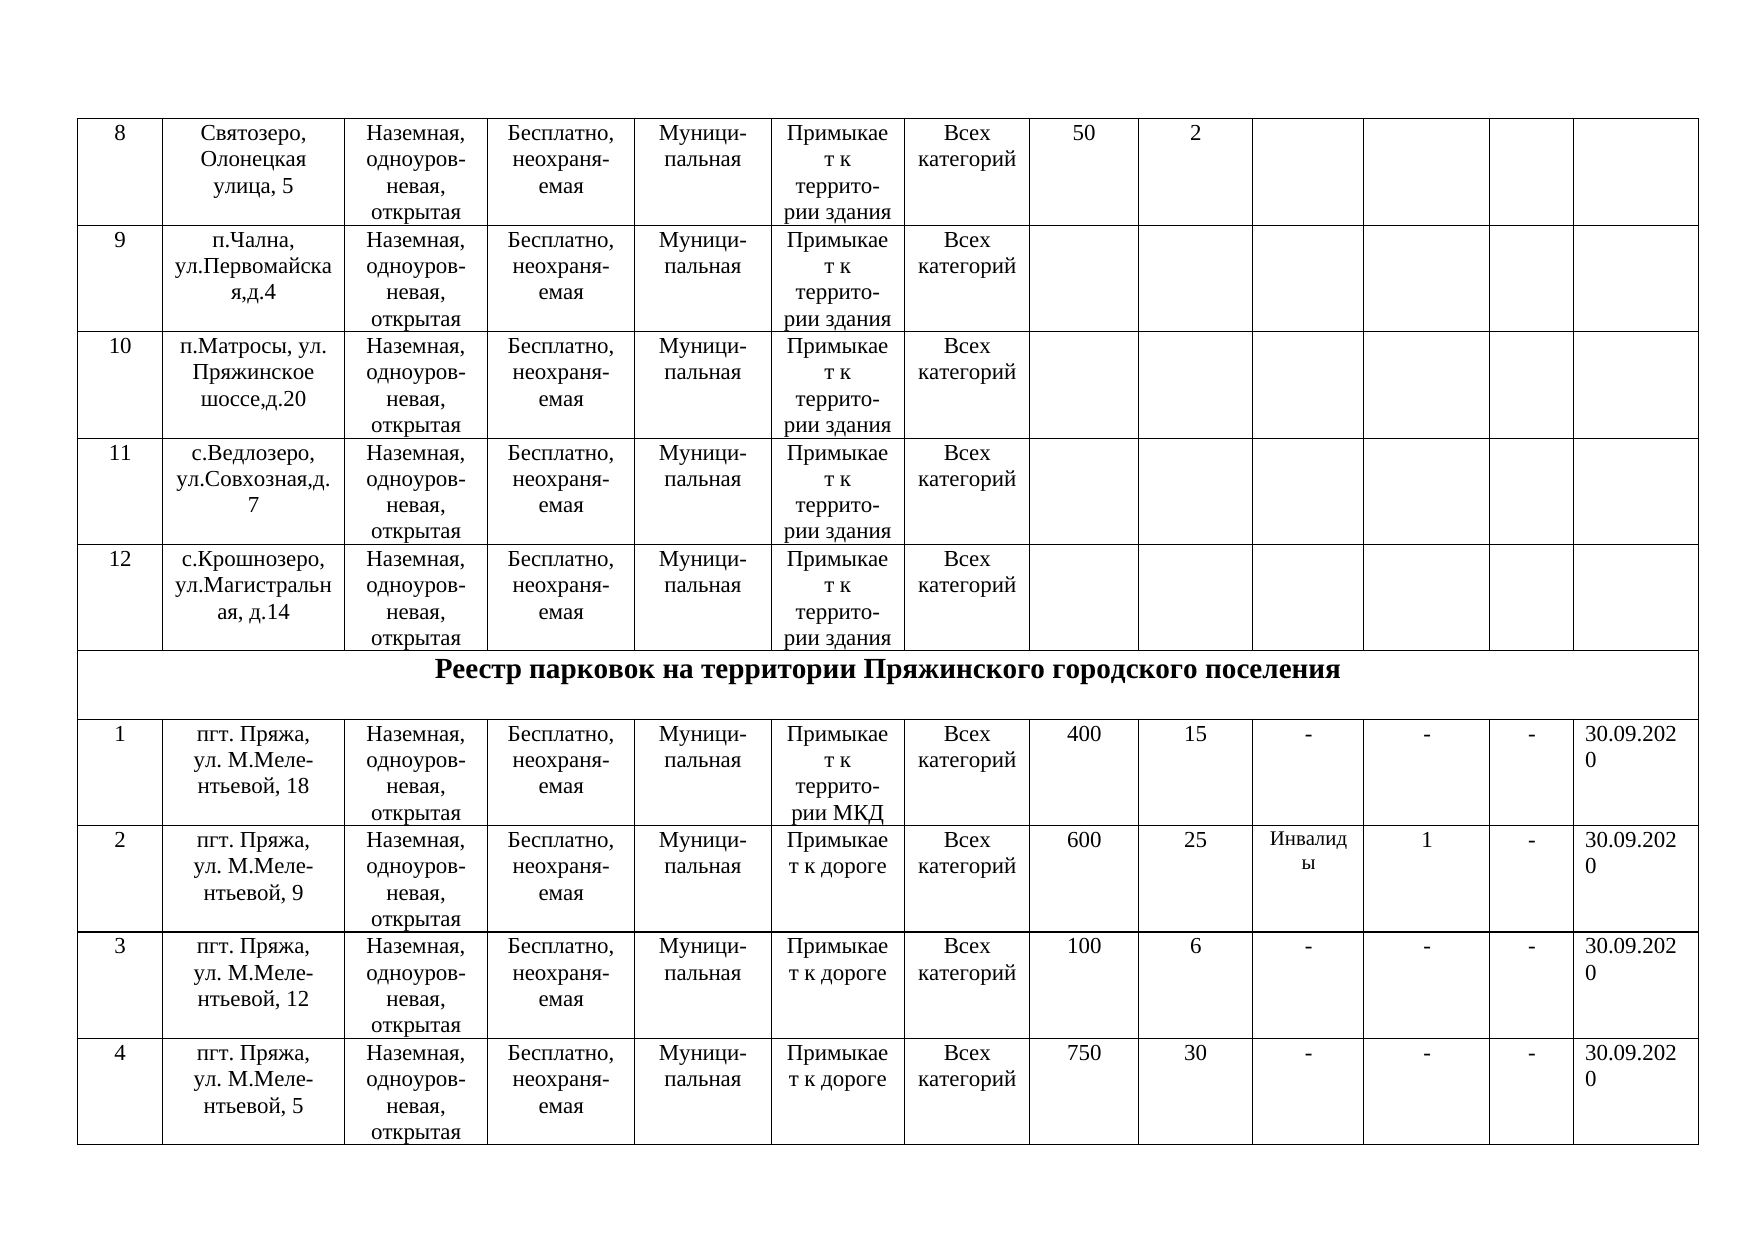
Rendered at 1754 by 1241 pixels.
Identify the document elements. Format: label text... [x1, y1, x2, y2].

table_cell [1574, 545, 1698, 650]
table_cell пгт. Пряжа, ул. М.Меле-нтьевой, 5 [163, 1039, 344, 1144]
table_cell [1030, 439, 1138, 544]
table_cell Бесплатно, неохраня-емая [488, 439, 634, 544]
table_cell Инвалиды [1253, 826, 1363, 931]
table_cell Примыкает к дороге [772, 1039, 904, 1144]
table_cell [1253, 332, 1363, 437]
table_cell - [1490, 933, 1573, 1038]
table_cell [345, 119, 487, 224]
table_cell 12 [78, 545, 162, 650]
table_cell - [1253, 720, 1363, 825]
table_cell 30.09.2020 [1574, 826, 1698, 931]
table_cell 2 [78, 826, 162, 931]
table_cell [1364, 332, 1489, 437]
table_cell Бесплатно, неохраня-емая [488, 933, 634, 1038]
table_cell Наземная, одноуров-невая, открытая [345, 933, 487, 1038]
table_cell Реестр парковок на территории Пряжинского городского поселения [78, 651, 1698, 718]
table_cell - [1490, 1039, 1573, 1144]
table_cell Примыкает к дороге [772, 826, 904, 931]
table_cell Муници-пальная [635, 226, 771, 331]
table_cell Всех категорий [905, 545, 1029, 650]
table_cell пгт. Пряжа, ул. М.Меле-нтьевой, 18 [163, 720, 344, 825]
table_cell 11 [78, 439, 162, 544]
table_cell [1574, 119, 1698, 224]
table_cell пгт. Пряжа, ул. М.Меле-нтьевой, 12 [163, 933, 344, 1038]
table_cell Всех категорий [905, 1039, 1029, 1144]
table_cell [1490, 332, 1573, 437]
table_cell 2 [1139, 119, 1252, 224]
table_cell [1574, 226, 1698, 331]
table_cell - [1364, 720, 1489, 825]
table_cell Примыкает к террито- рии МКД [772, 720, 904, 825]
table_cell - [1364, 1039, 1489, 1144]
table_cell [1490, 119, 1573, 224]
table_cell Всех категорий [905, 119, 1029, 224]
table_cell [1030, 332, 1138, 437]
table_cell - [1253, 1039, 1363, 1144]
table_cell п.Чална, ул.Первомайская,д.4 [163, 226, 344, 331]
table_cell Бесплатно, неохраня-емая [488, 332, 634, 437]
table_cell Примыкает к террито-рии здания [772, 332, 904, 437]
table_cell [1364, 545, 1489, 650]
table_cell [1139, 332, 1252, 437]
table_cell Наземная, одноуров-невая, открытая [345, 332, 487, 437]
table_cell Муници-пальная [635, 826, 771, 931]
table_cell Всех категорий [905, 332, 1029, 437]
table_cell Примыкает к дороге [772, 933, 904, 1038]
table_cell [772, 119, 904, 224]
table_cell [488, 119, 634, 224]
table_cell [1574, 332, 1698, 437]
table_cell с.Ведлозеро, ул.Совхозная,д.7 [163, 439, 344, 544]
table_cell 50 [1030, 119, 1138, 224]
table_cell 30.09.2020 [1574, 933, 1698, 1038]
table_cell 25 [1139, 826, 1252, 931]
table_cell 400 [1030, 720, 1138, 825]
table_cell 30.09.2020 [1574, 1039, 1698, 1144]
table_cell [1490, 545, 1573, 650]
table_cell 1 [78, 720, 162, 825]
table_cell [1139, 226, 1252, 331]
table_cell [1490, 226, 1573, 331]
table_cell - [1253, 933, 1363, 1038]
table_cell Муници-пальная [635, 720, 771, 825]
table_cell [1490, 439, 1573, 544]
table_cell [488, 1039, 634, 1144]
table_cell [1364, 439, 1489, 544]
table_cell [1030, 226, 1138, 331]
table_cell [1253, 226, 1363, 331]
table_cell 750 [1030, 1039, 1138, 1144]
table_cell [1364, 226, 1489, 331]
table_cell [1364, 119, 1489, 224]
table_cell [1139, 545, 1252, 650]
table_cell Всех категорий [905, 826, 1029, 931]
table_cell [1574, 439, 1698, 544]
table_cell 600 [1030, 826, 1138, 931]
table_cell п.Матросы, ул. Пряжинское шоссе,д.20 [163, 332, 344, 437]
table_cell Бесплатно, неохраня-емая [488, 720, 634, 825]
table_cell Бесплатно, неохраня-емая [488, 226, 634, 331]
table_cell Наземная, одноуров-невая, открытая [345, 545, 487, 650]
table_cell Бесплатно, неохраня-емая [488, 545, 634, 650]
table_cell Муници-пальная [635, 933, 771, 1038]
table_cell Муници-пальная [635, 439, 771, 544]
table_cell - [1490, 720, 1573, 825]
table_cell - [1490, 826, 1573, 931]
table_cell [345, 1039, 487, 1144]
table_cell [1139, 439, 1252, 544]
table_cell Всех категорий [905, 933, 1029, 1038]
table_cell Наземная, одноуров-невая, открытая [345, 826, 487, 931]
table_cell Муници-пальная [635, 119, 771, 224]
table_cell [1253, 439, 1363, 544]
table_cell Муници-пальная [635, 1039, 771, 1144]
table_cell - [1364, 933, 1489, 1038]
table_cell Всех категорий [905, 226, 1029, 331]
table_cell Наземная, одноуров-невая, открытая [345, 720, 487, 825]
table_cell 30 [1139, 1039, 1252, 1144]
table_cell 10 [78, 332, 162, 437]
table_cell 4 [78, 1039, 162, 1144]
table_cell 1 [1364, 826, 1489, 931]
table_cell Примыкает к террито-рии здания [772, 439, 904, 544]
table_cell 8 [78, 119, 162, 224]
table_cell с.Крошнозеро, ул.Магистральная, д.14 [163, 545, 344, 650]
table_cell Муници-пальная [635, 332, 771, 437]
table_cell Муници-пальная [635, 545, 771, 650]
table_cell Наземная, одноуров-невая, открытая [345, 226, 487, 331]
table_cell 3 [78, 933, 162, 1038]
table_cell Примыкает к террито-рии здания [772, 545, 904, 650]
table_cell Всех категорий [905, 439, 1029, 544]
table_cell Всех категорий [905, 720, 1029, 825]
table_cell Святозеро, Олонецкая улица, 5 [163, 119, 344, 224]
table_cell Бесплатно, неохраня-емая [488, 826, 634, 931]
table_cell 30.09.2020 [1574, 720, 1698, 825]
table_cell 15 [1139, 720, 1252, 825]
table_cell 9 [78, 226, 162, 331]
table_cell Примыкает к террито-рии здания [772, 226, 904, 331]
table_cell 100 [1030, 933, 1138, 1038]
table_cell [1253, 119, 1363, 224]
table_cell Наземная, одноуров-невая, открытая [345, 439, 487, 544]
table_cell [1030, 545, 1138, 650]
table_cell [1253, 545, 1363, 650]
table_cell пгт. Пряжа, ул. М.Меле-нтьевой, 9 [163, 826, 344, 931]
table_cell 6 [1139, 933, 1252, 1038]
